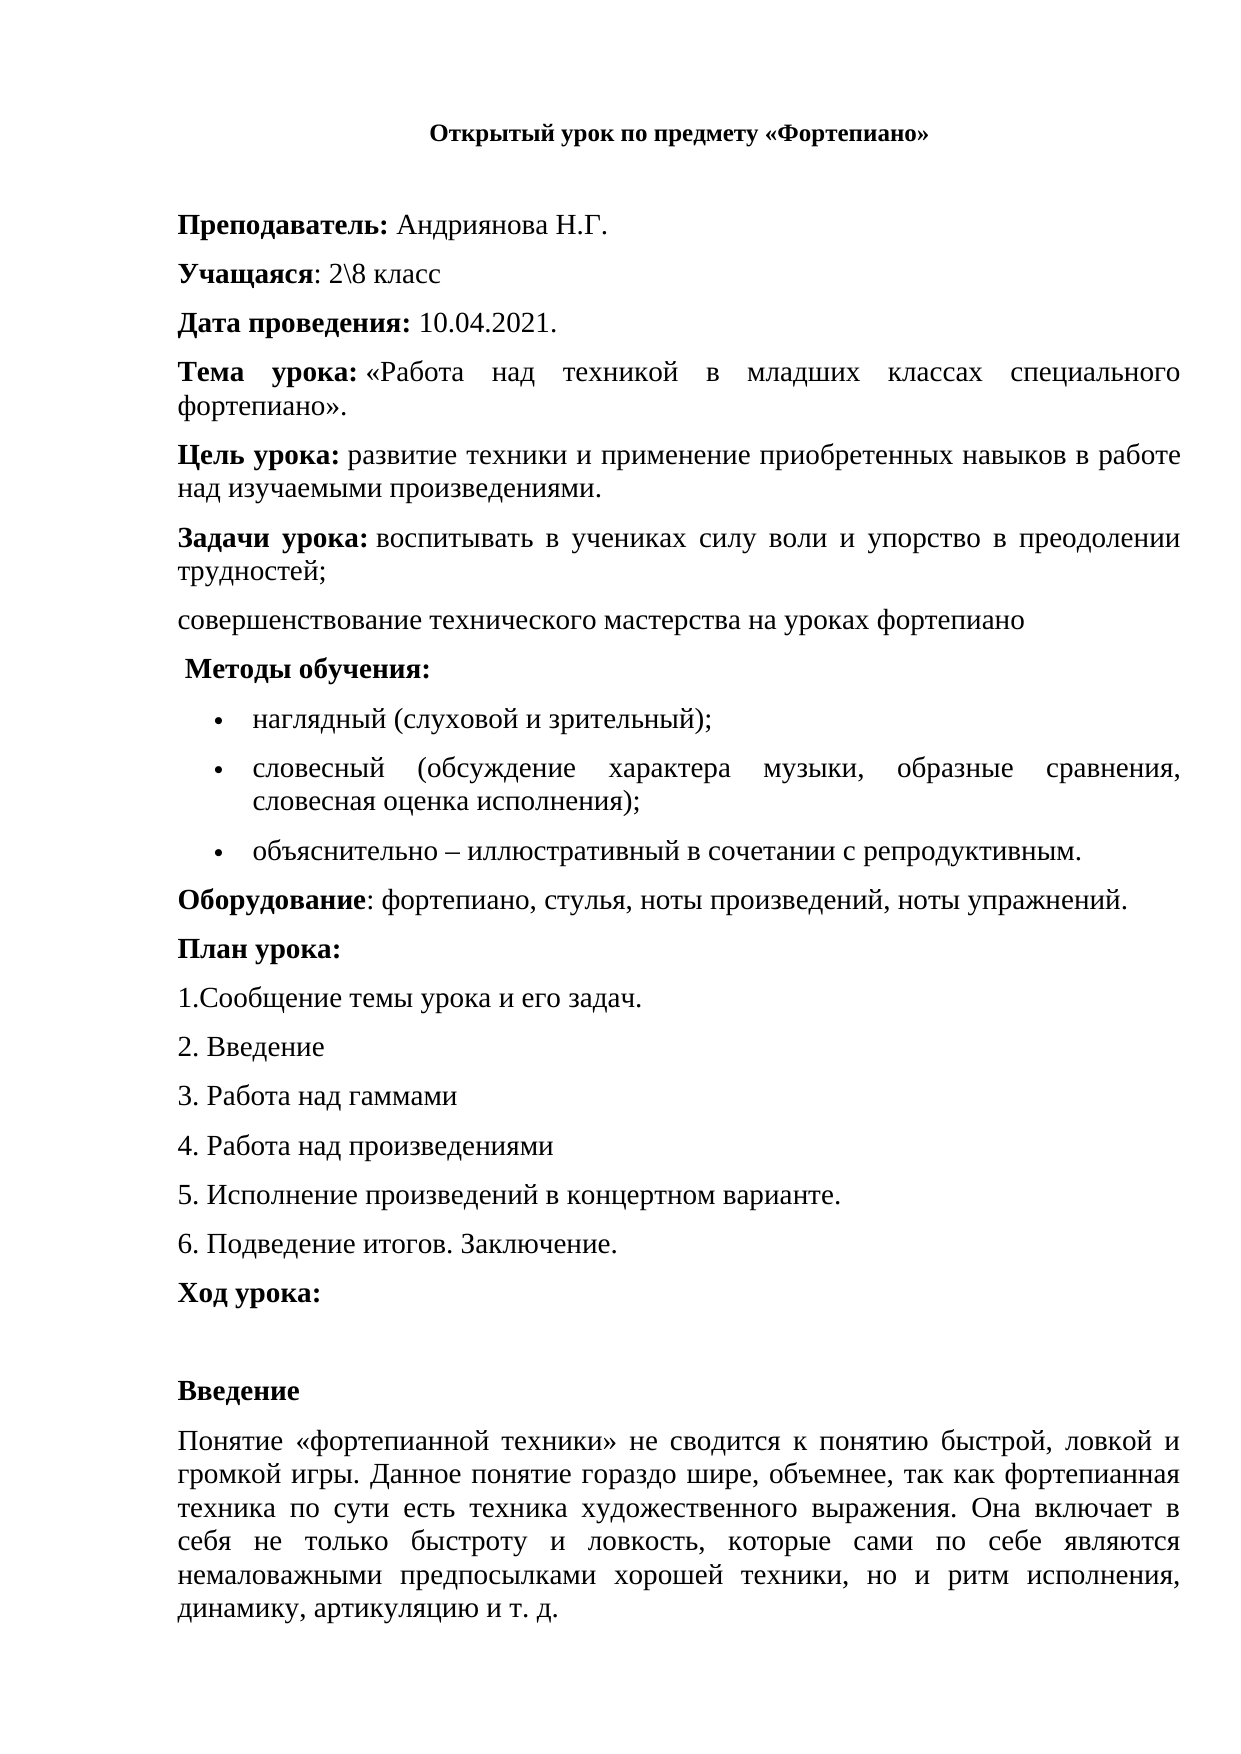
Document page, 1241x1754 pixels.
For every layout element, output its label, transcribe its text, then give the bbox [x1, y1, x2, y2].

text Понятие «фортепианной техники» не сводится к понятию быстрой, ловкой и громкой игры. Данное понятие гораздо шире, объемнее, так как фортепианная техника по сути есть техника художественного выражения. Она включает в себя не только быстроту и ловкость, которые сами по себе являются немаловажными предпосылками хорошей техники, но и ритм исполнения, динамику, артикуляцию и т. д. [177, 1423, 1181, 1624]
text Введение [177, 1373, 1181, 1407]
text Оборудование: фортепиано, стулья, ноты произведений, ноты упражнений. [177, 882, 1181, 915]
list словесный (обсуждение характера музыки, образные сравнения, словесная оценка исполнения); [215, 750, 1181, 817]
text Дата проведения: 10.04.2021. [177, 305, 1181, 339]
text Тема урока: «Работа над техникой в младших классах специального фортепиано». [177, 354, 1181, 421]
text Методы обучения: [177, 652, 1181, 685]
text 2. Введение [177, 1029, 1181, 1063]
text Цель урока: развитие техники и применение приобретенных навыков в работе над изучаемыми произведениями. [177, 437, 1181, 504]
text План урока: [177, 931, 1181, 964]
text Ход урока: [177, 1275, 1181, 1309]
text Открытый урок по предмету «Фортепиано» [177, 118, 1181, 147]
text Задачи урока: воспитывать в учениках силу воли и упорство в преодолении трудностей; [177, 520, 1181, 587]
text Учащаяся: 2\8 класс [177, 256, 1181, 289]
list объяснительно – иллюстративный в сочетании с репродуктивным. [215, 833, 1181, 866]
text 6. Подведение итогов. Заключение. [177, 1226, 1181, 1259]
text Преподаватель: Андриянова Н.Г. [177, 207, 1181, 240]
text совершенствование технического мастерства на уроках фортепиано [177, 602, 1181, 636]
text 4. Работа над произведениями [177, 1128, 1181, 1161]
text 5. Исполнение произведений в концертном варианте. [177, 1177, 1181, 1210]
text 3. Работа над гаммами [177, 1078, 1181, 1112]
text 1.Сообщение темы урока и его задач. [177, 980, 1181, 1014]
list наглядный (слуховой и зрительный); [215, 701, 1181, 734]
